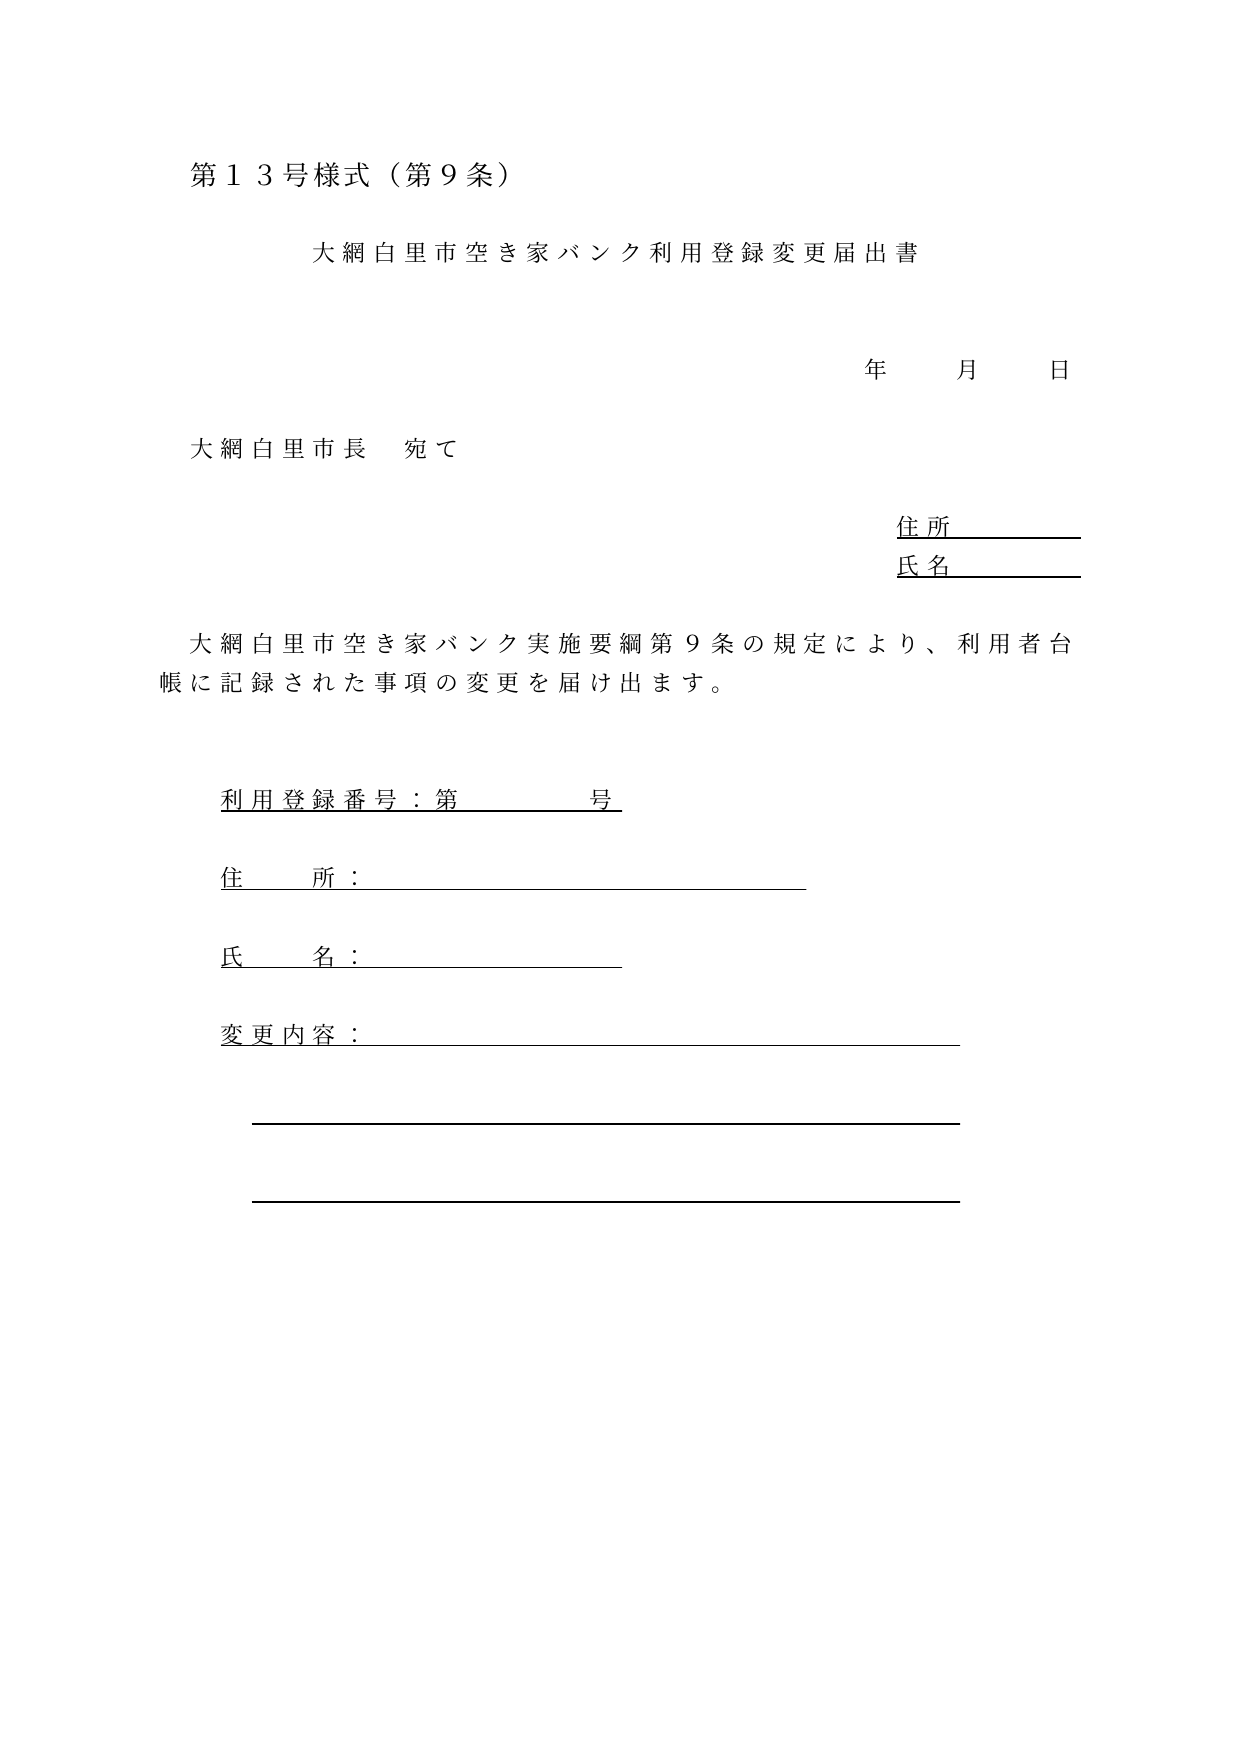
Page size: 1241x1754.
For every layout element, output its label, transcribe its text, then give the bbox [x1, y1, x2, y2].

text 住所 [159, 506, 1081, 545]
text 氏名 [159, 545, 1081, 584]
text 大網白里市空き家バンク実施要綱第９条の規定により、利用者台帳に記録された事項の変更を届け出ます。 [159, 623, 1081, 701]
text 年 月 日 [159, 349, 1081, 389]
text 大網白里市空き家バンク利用登録変更届出書 [159, 232, 1081, 271]
text 第１３号様式（第９条） [159, 154, 1081, 193]
text 住 所： [159, 857, 1081, 896]
text 氏 名： [159, 936, 1081, 974]
text 利用登録番号：第 号 [159, 779, 1081, 818]
text 変更内容： [159, 1014, 1081, 1053]
text 大網白里市長 宛て [159, 428, 1081, 467]
